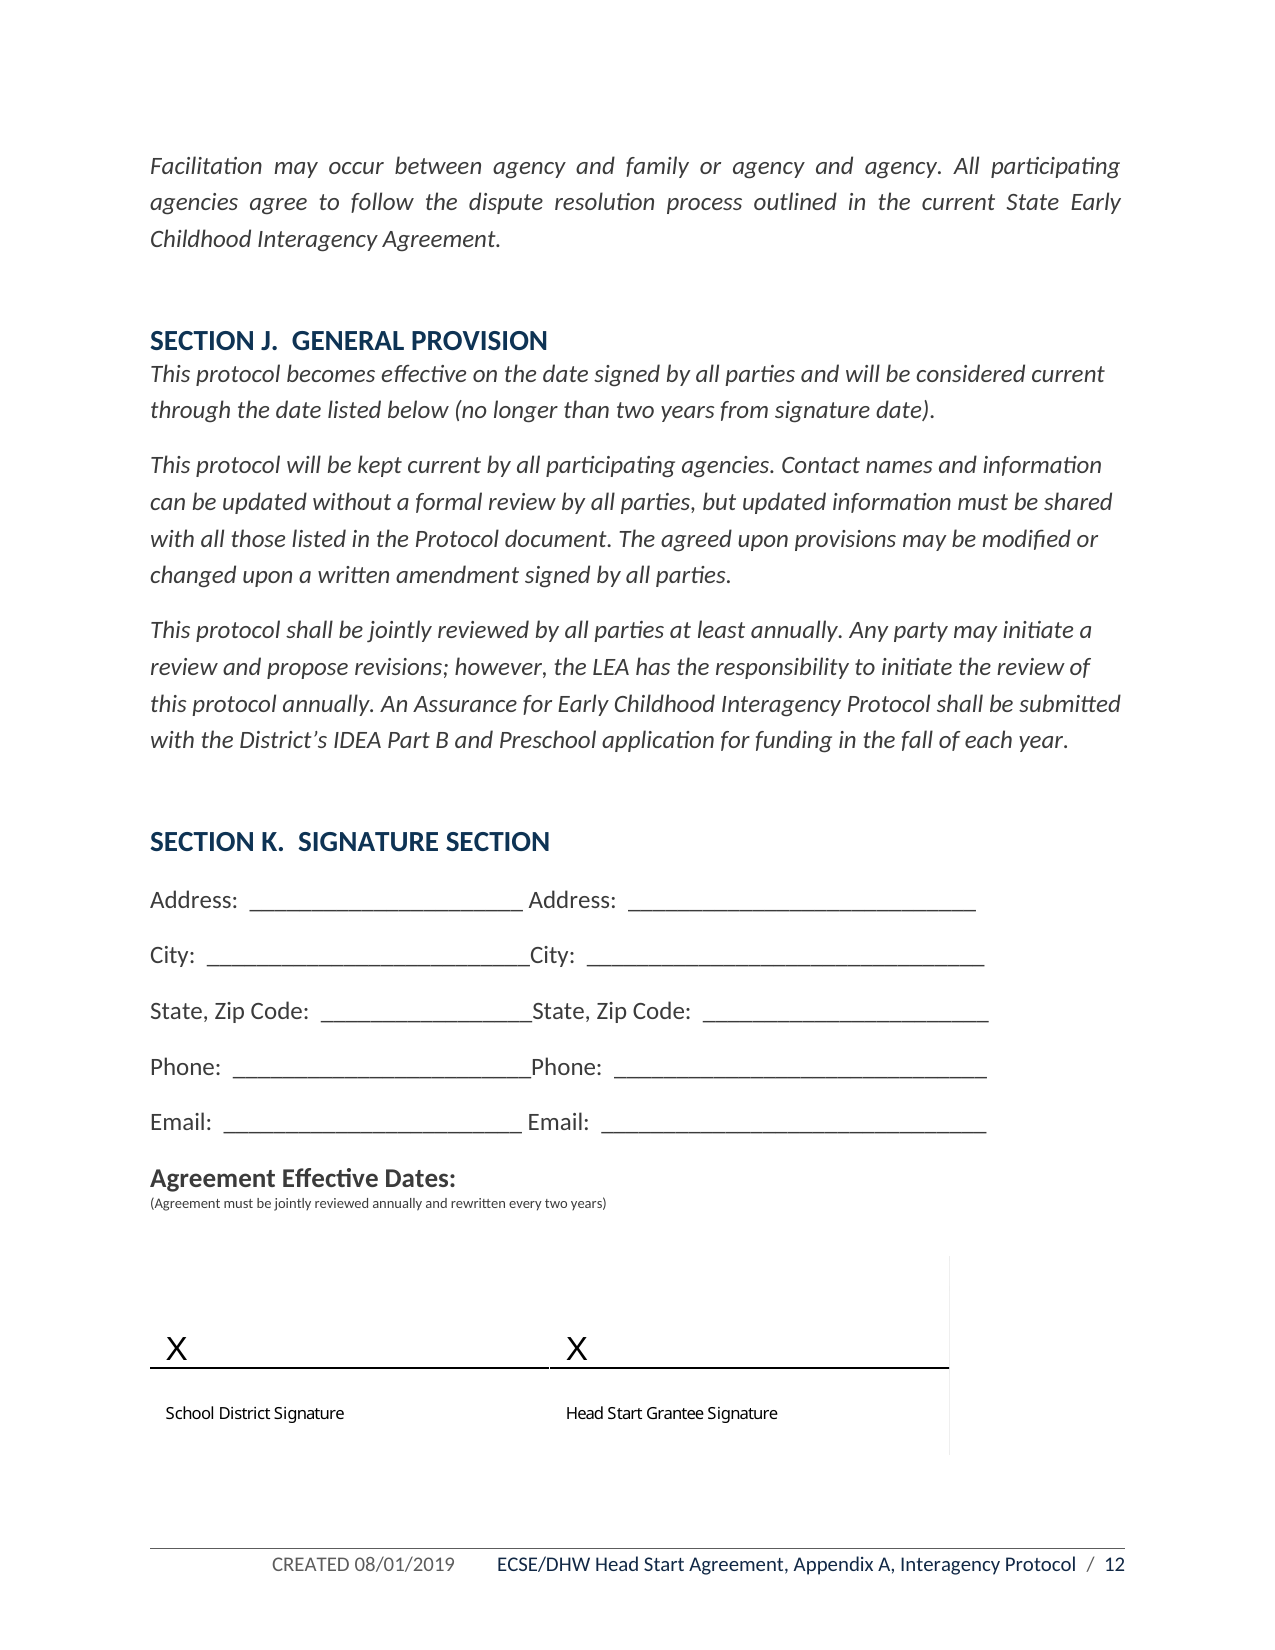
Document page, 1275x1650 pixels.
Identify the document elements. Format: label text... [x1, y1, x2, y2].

text Email: ________________________ Email: _______________________________ [150, 1106, 1125, 1137]
text This protocol will be kept current by all participating agencies. Contact names and information can be updated without a formal review by all parties, but updated information must be shared with all those listed in the Protocol document. The agreed upon provisions may be modified or changed upon a written amendment signed by all parties. [150, 450, 1125, 590]
text This protocol shall be jointly reviewed by all parties at least annually. Any party may initiate a review and propose revisions; however, the LEA has the responsibility to initiate the review of this protocol annually. An Assurance for Early Childhood Interagency Protocol shall be submitted with the District’s IDEA Part B and Preschool application for funding in the fall of each year. [150, 615, 1125, 755]
text Facilitation may occur between agency and family or agency and agency. All participating agencies agree to follow the dispute resolution process outlined in the current State Early Childhood Interagency Agreement. [150, 150, 1125, 254]
subtitle Section J. General Provision [150, 322, 1125, 358]
subtitle Section K. Signature Section [150, 823, 1125, 859]
text Address: ______________________ Address: ____________________________ [150, 884, 1125, 914]
text City: __________________________City: ________________________________ [150, 939, 1125, 970]
text (Agreement must be jointly reviewed annually and rewritten every two years) [150, 1195, 1125, 1225]
text State, Zip Code: _________________State, Zip Code: _______________________ [150, 995, 1125, 1026]
text Agreement Effective Dates: [150, 1162, 1125, 1195]
text Phone: ________________________Phone: ______________________________ [150, 1051, 1125, 1081]
text This protocol becomes effective on the date signed by all parties and will be considered current through the date listed below (no longer than two years from signature date). [150, 358, 1125, 425]
